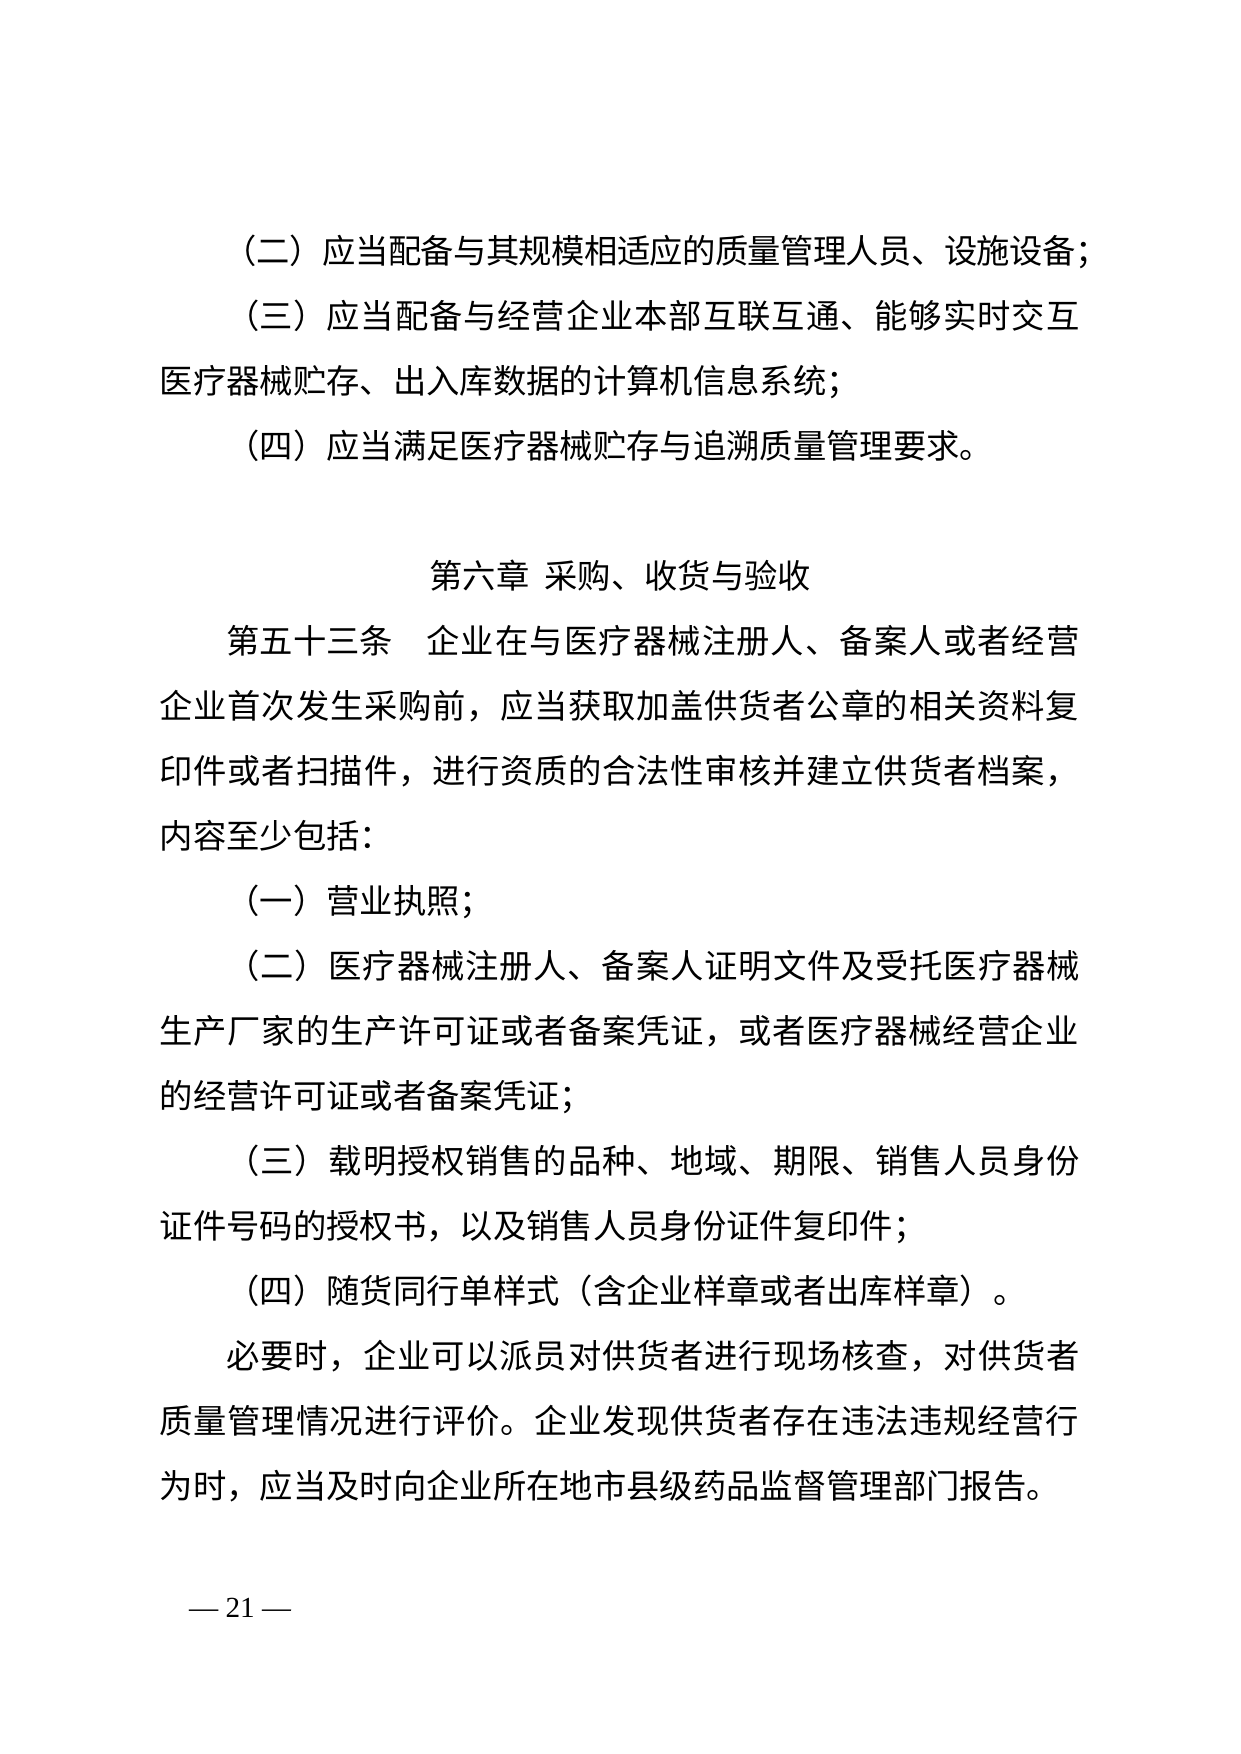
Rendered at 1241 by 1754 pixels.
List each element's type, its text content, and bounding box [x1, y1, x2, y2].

list 应当配备与其规模相适应的质量管理人员、设施设备； [159, 217, 1081, 282]
text （一）营业执照； [159, 867, 1081, 932]
text 第六章 采购、收货与验收 [159, 542, 1081, 607]
list 企业在与医疗器械注册人、备案人或者经营企业首次发生采购前，应当获取加盖供货者公章的相关资料复印件或者扫描件，进行资质的合法性审核并建立供货者档案，内容至少包括： [159, 607, 1081, 867]
list 应当配备与经营企业本部互联互通、能够实时交互医疗器械贮存、出入库数据的计算机信息系统； [159, 282, 1081, 412]
text （四）随货同行单样式（含企业样章或者出库样章）。 [159, 1257, 1081, 1322]
text （二）医疗器械注册人、备案人证明文件及受托医疗器械生产厂家的生产许可证或者备案凭证，或者医疗器械经营企业的经营许可证或者备案凭证； [159, 932, 1081, 1127]
text （三）载明授权销售的品种、地域、期限、销售人员身份证件号码的授权书，以及销售人员身份证件复印件； [159, 1127, 1081, 1257]
text 必要时，企业可以派员对供货者进行现场核查，对供货者质量管理情况进行评价。企业发现供货者存在违法违规经营行为时，应当及时向企业所在地市县级药品监督管理部门报告。 [159, 1322, 1081, 1517]
list 应当满足医疗器械贮存与追溯质量管理要求。 [159, 412, 1081, 477]
